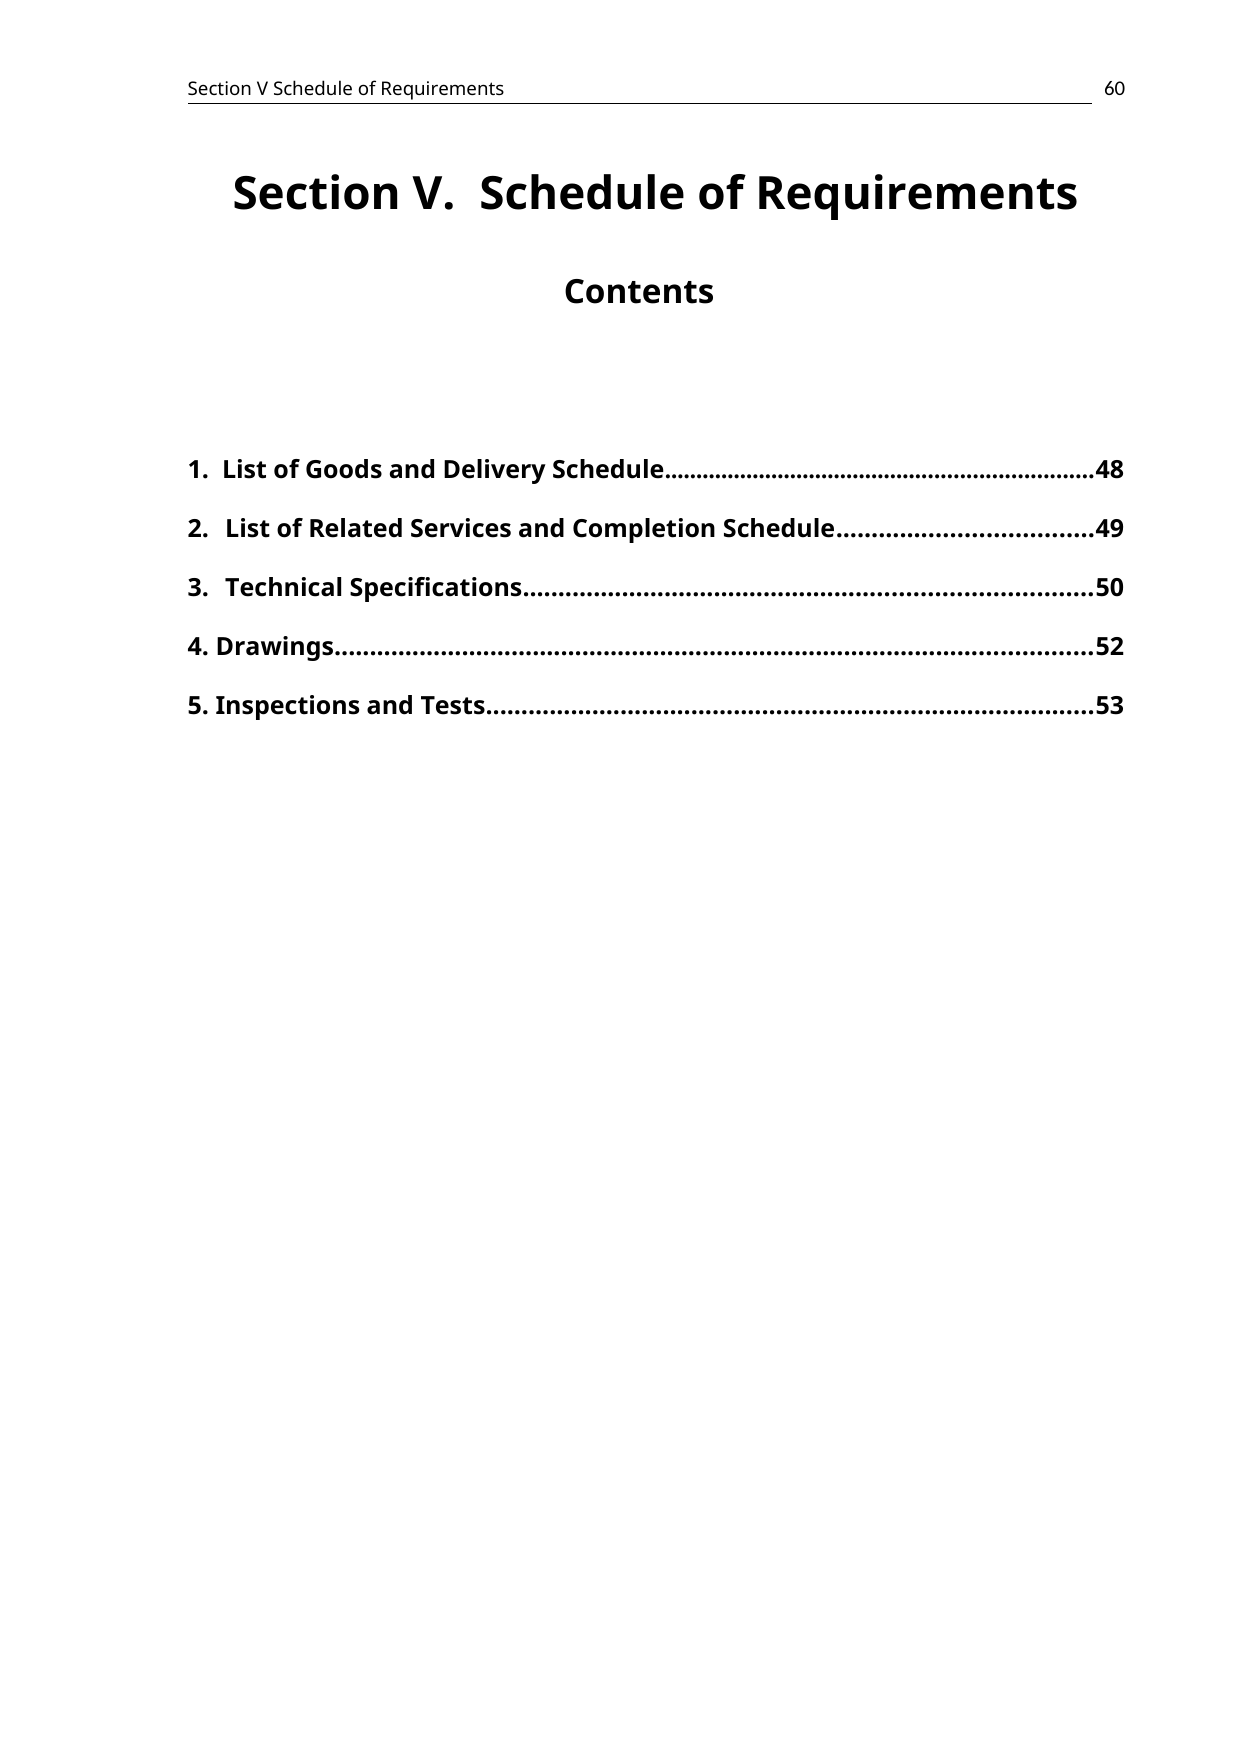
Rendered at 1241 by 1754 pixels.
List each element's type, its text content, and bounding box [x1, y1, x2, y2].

text Contents [187, 267, 1090, 313]
text 1. List of Goods and Delivery Schedule 48 [187, 451, 1090, 485]
text 3. Technical Specifications 50 [187, 569, 1090, 603]
text 4. Drawings 52 [187, 628, 1090, 663]
text 2. List of Related Services and Completion Schedule 49 [187, 510, 1090, 544]
table_header Section V. Schedule of Requirements [176, 150, 1134, 233]
text 5. Inspections and Tests 53 [187, 688, 1090, 722]
